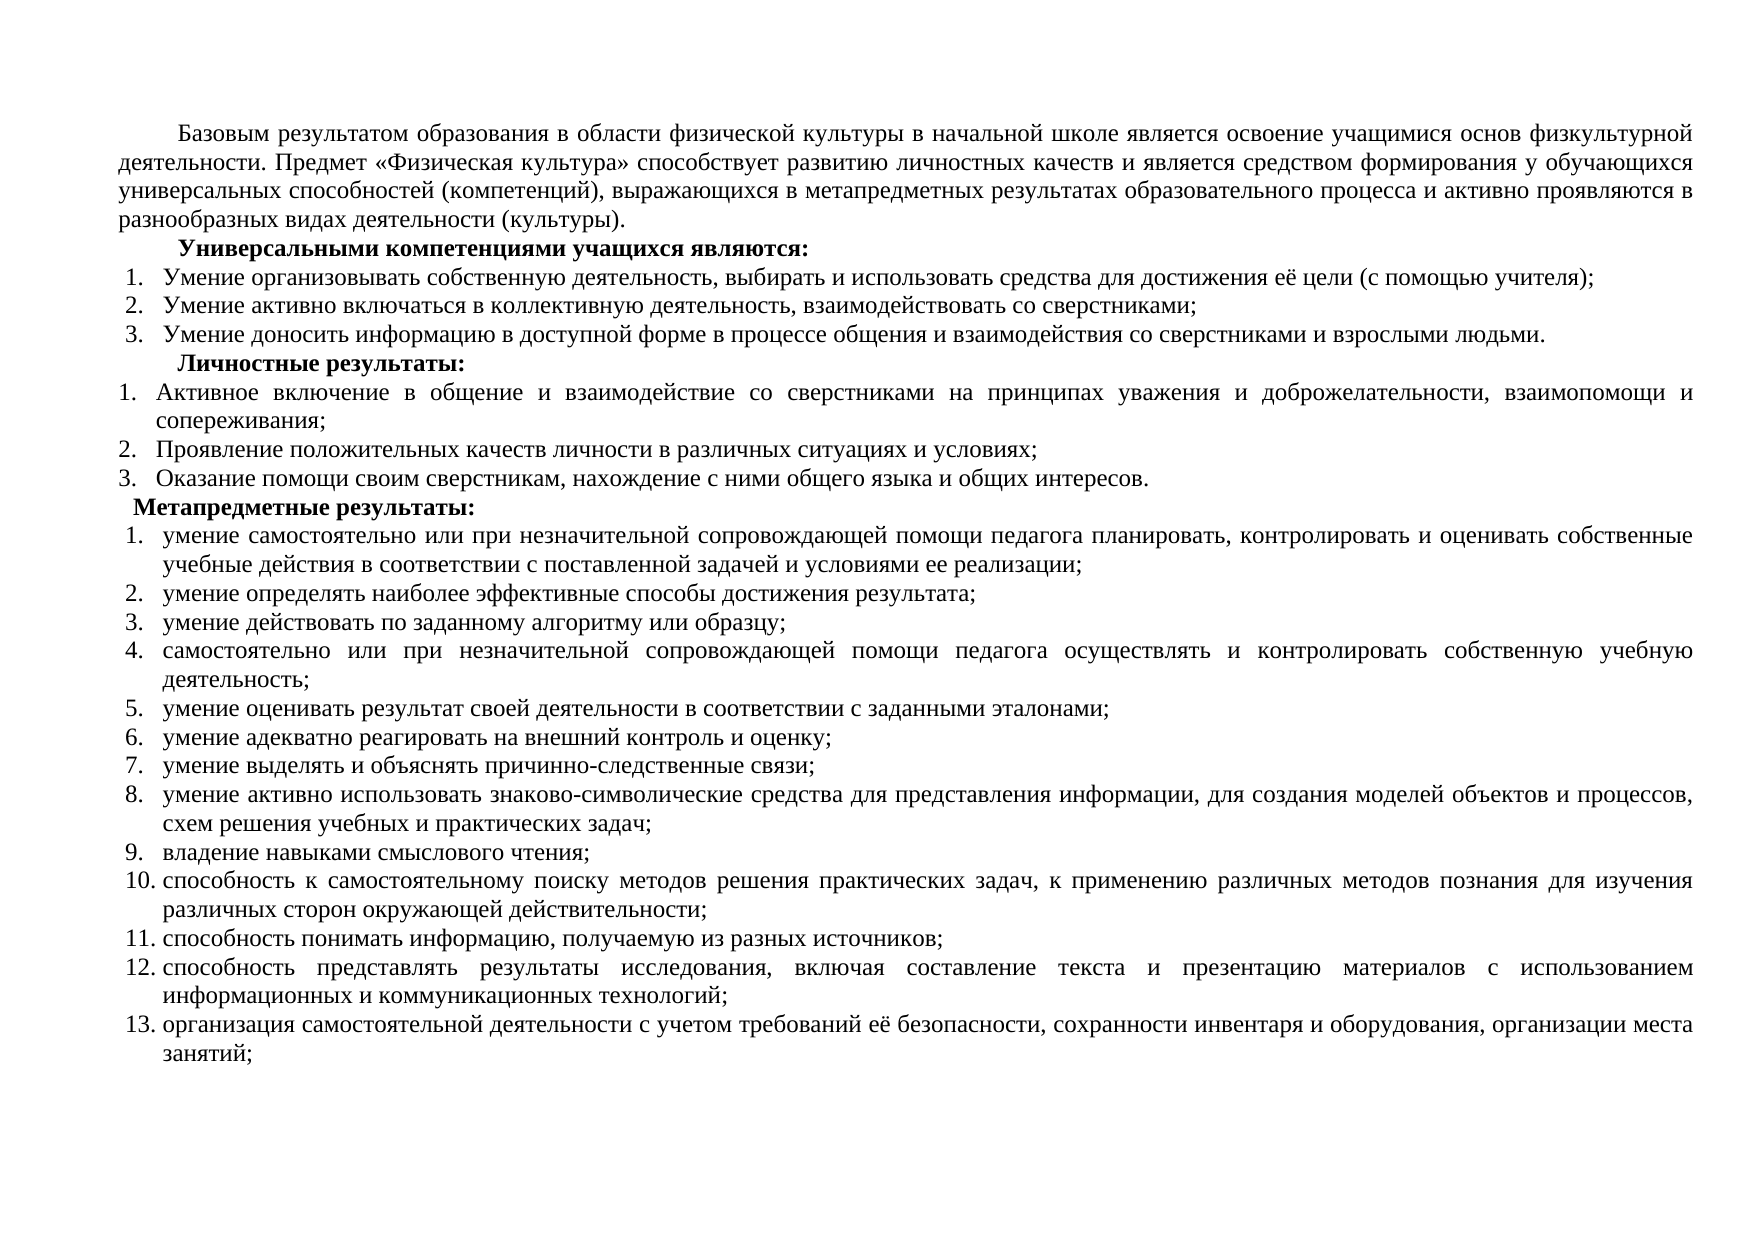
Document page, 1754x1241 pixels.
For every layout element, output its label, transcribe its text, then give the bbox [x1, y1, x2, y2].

list умение действовать по заданному алгоритму или образцу; [125, 607, 1695, 636]
list Умение активно включаться в коллективную деятельность, взаимодействовать со сверстниками; [125, 291, 1695, 319]
list способность представлять результаты исследования, включая составление текста и презентацию материалов с использованием информационных и коммуникационных технологий; [125, 952, 1695, 1009]
list самостоятельно или при незначительной сопровождающей помощи педагога осуществлять и контролировать собственную учебную деятельность; [125, 636, 1695, 693]
list организация самостоятельной деятельности с учетом требований её безопасности, сохранности инвентаря и оборудования, организации места занятий; [125, 1009, 1695, 1067]
list Проявление положительных качеств личности в различных ситуациях и условиях; [118, 434, 1695, 463]
list умение определять наиболее эффективные способы достижения результата; [125, 578, 1695, 607]
list умение выделять и объяснять причинно-следственные связи; [125, 751, 1695, 779]
list умение оценивать результат своей деятельности в соответствии с заданными эталонами; [125, 693, 1695, 722]
list Оказание помощи своим сверстникам, нахождение с ними общего языка и общих интересов. [118, 463, 1695, 492]
list умение самостоятельно или при незначительной сопровождающей помощи педагога планировать, контролировать и оценивать собственные учебные действия в соответствии с поставленной задачей и условиями ее реализации; [125, 521, 1695, 578]
list Умение доносить информацию в доступной форме в процессе общения и взаимодействия со сверстниками и взрослыми людьми. [125, 319, 1695, 348]
list Активное включение в общение и взаимодействие со сверстниками на принципах уважения и доброжелательности, взаимопомощи и сопереживания; [118, 377, 1695, 434]
list способность к самостоятельному поиску методов решения практических задач, к применению различных методов познания для изучения различных сторон окружающей действительности; [125, 866, 1695, 923]
list умение адекватно реагировать на внешний контроль и оценку; [125, 722, 1695, 751]
list умение активно использовать знаково-символические средства для представления информации, для создания моделей объектов и процессов, схем решения учебных и практических задач; [125, 779, 1695, 837]
list владение навыками смыслового чтения; [125, 837, 1695, 866]
text Метапредметные результаты: [118, 492, 1695, 521]
text Базовым результатом образования в области физической культуры в начальной школе является освоение учащимися основ физкультурной деятельности. Предмет «Физическая культура» способствует развитию личностных качеств и является средством формирования у обучающихся универсальных способностей (компетенций), выражающихся в метапредметных результатах образовательного процесса и активно проявляются в разнообразных видах деятельности (культуры). [118, 118, 1695, 233]
text Личностные результаты: [118, 348, 1695, 377]
list способность понимать информацию, получаемую из разных источников; [125, 923, 1695, 952]
list Умение организовывать собственную деятельность, выбирать и использовать средства для достижения её цели (с помощью учителя); [125, 262, 1695, 291]
text Универсальными компетенциями учащихся являются: [118, 233, 1695, 262]
